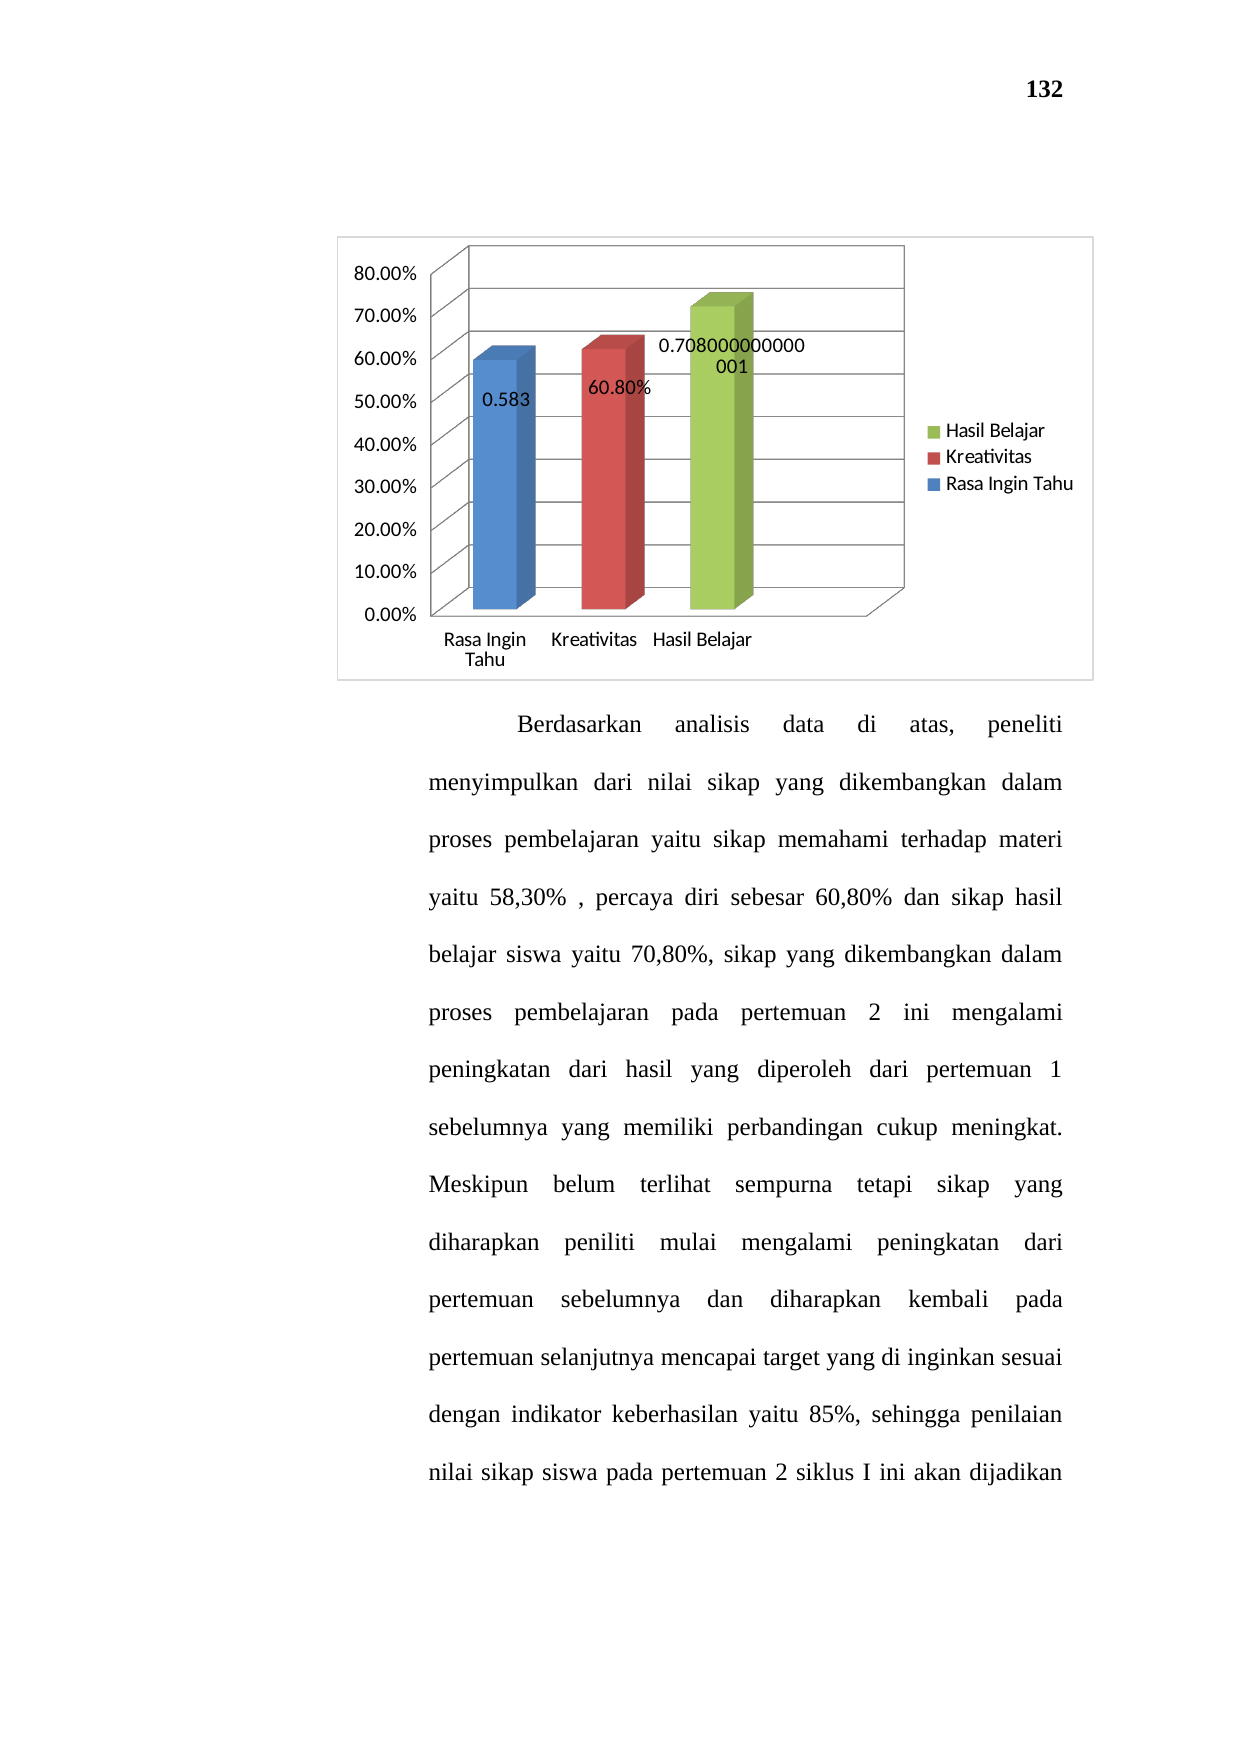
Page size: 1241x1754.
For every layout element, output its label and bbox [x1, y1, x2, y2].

list [428, 709, 1063, 1485]
